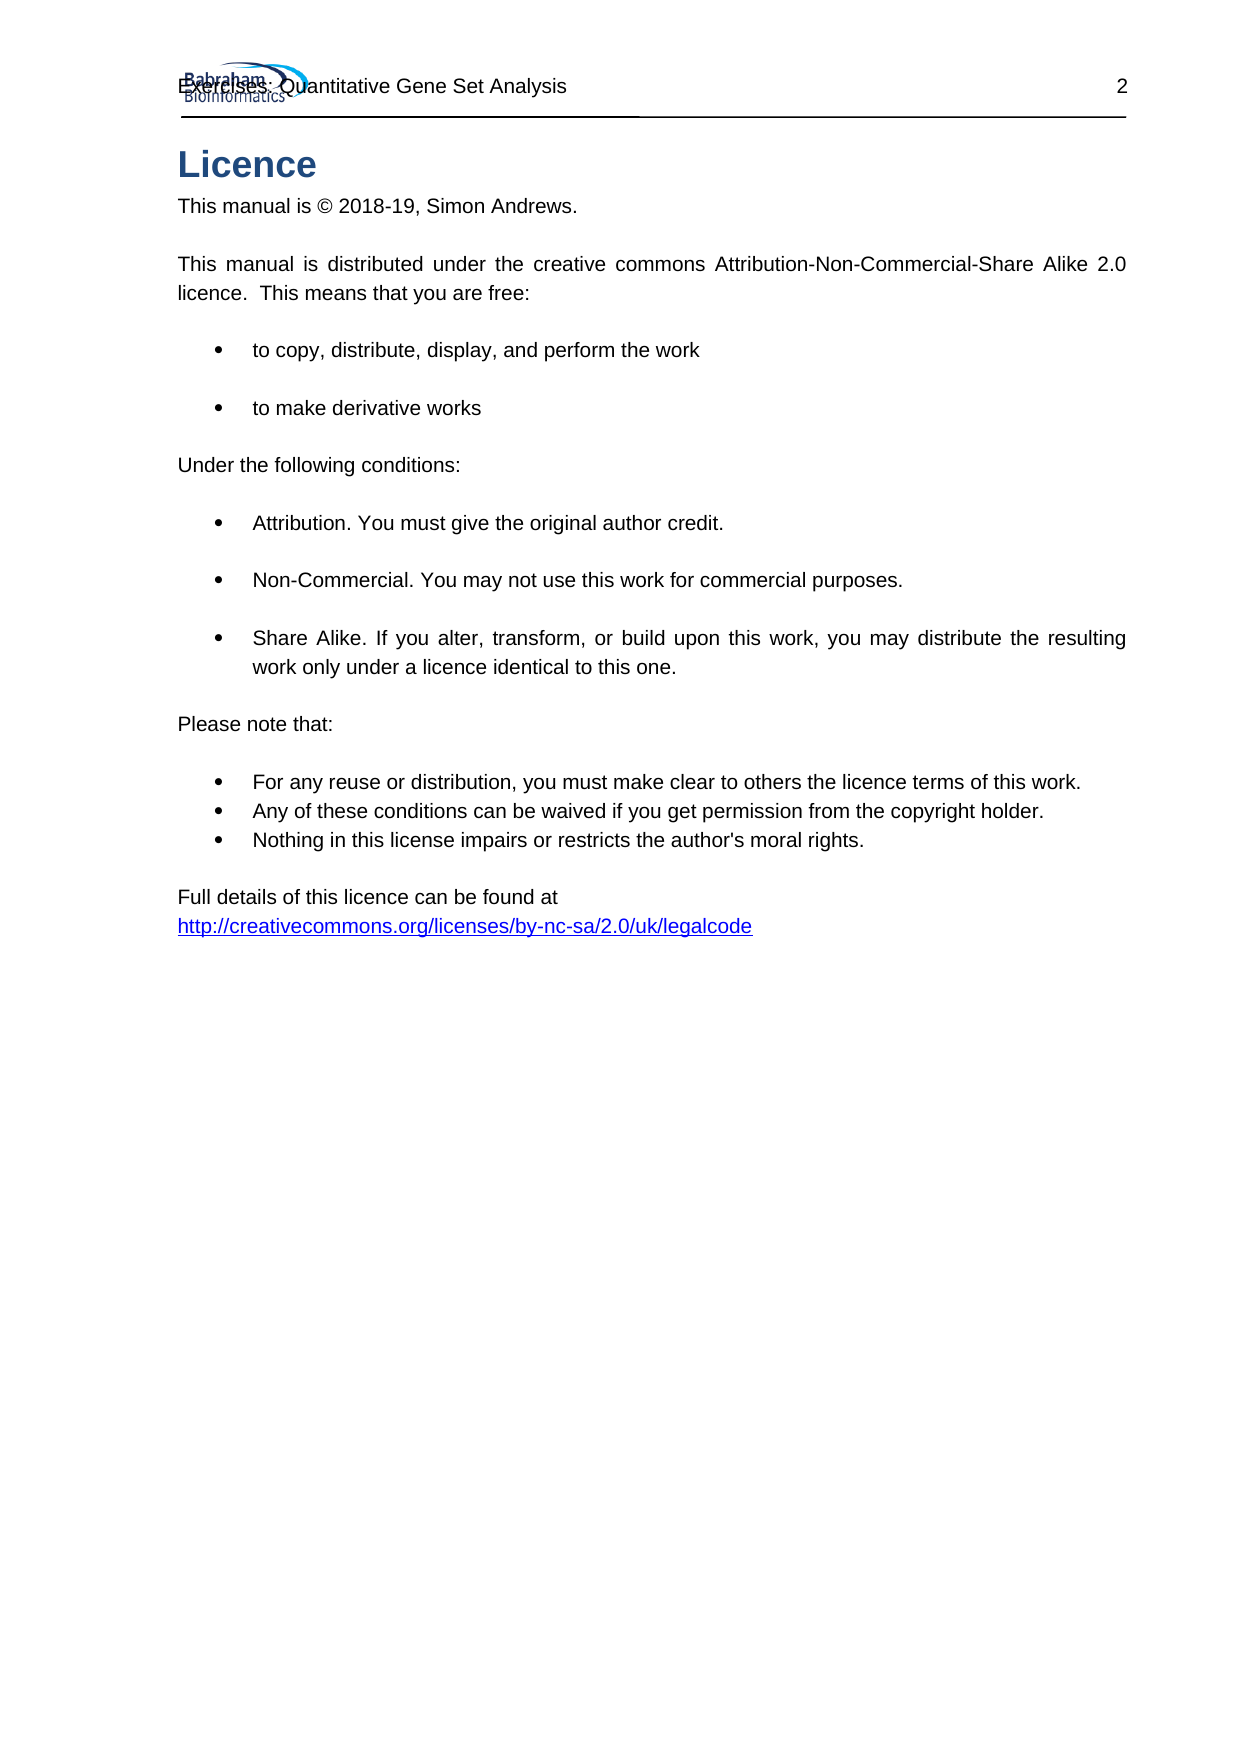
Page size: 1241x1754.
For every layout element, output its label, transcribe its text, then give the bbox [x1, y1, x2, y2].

list For any reuse or distribution, you must make clear to others the licence terms of this work. [215, 770, 1128, 794]
subtitle Licence [177, 142, 1128, 186]
list Non-Commercial. You may not use this work for commercial purposes. [215, 568, 1128, 592]
text Please note that: [177, 712, 1128, 736]
text This manual is distributed under the creative commons Attribution-Non-Commercial-Share Alike 2.0 licence. This means that you are free: [177, 252, 1128, 304]
text This manual is © 2018-19, Simon Andrews. [177, 194, 1128, 218]
text http://creativecommons.org/licenses/by-nc-sa/2.0/uk/legalcode [177, 914, 1128, 938]
picture [177, 59, 310, 107]
list Nothing in this license impairs or restricts the author's moral rights. [215, 827, 1128, 851]
list Attribution. You must give the original author credit. [215, 511, 1128, 535]
list to make derivative works [215, 396, 1128, 419]
text Under the following conditions: [177, 453, 1128, 477]
list Any of these conditions can be waived if you get permission from the copyright holder. [215, 798, 1128, 823]
text Full details of this licence can be found at [177, 885, 1128, 909]
list Share Alike. If you alter, transform, or build upon this work, you may distribute the resulting work only under a licence identical to this one. [215, 626, 1128, 679]
list to copy, distribute, display, and perform the work [215, 338, 1128, 362]
